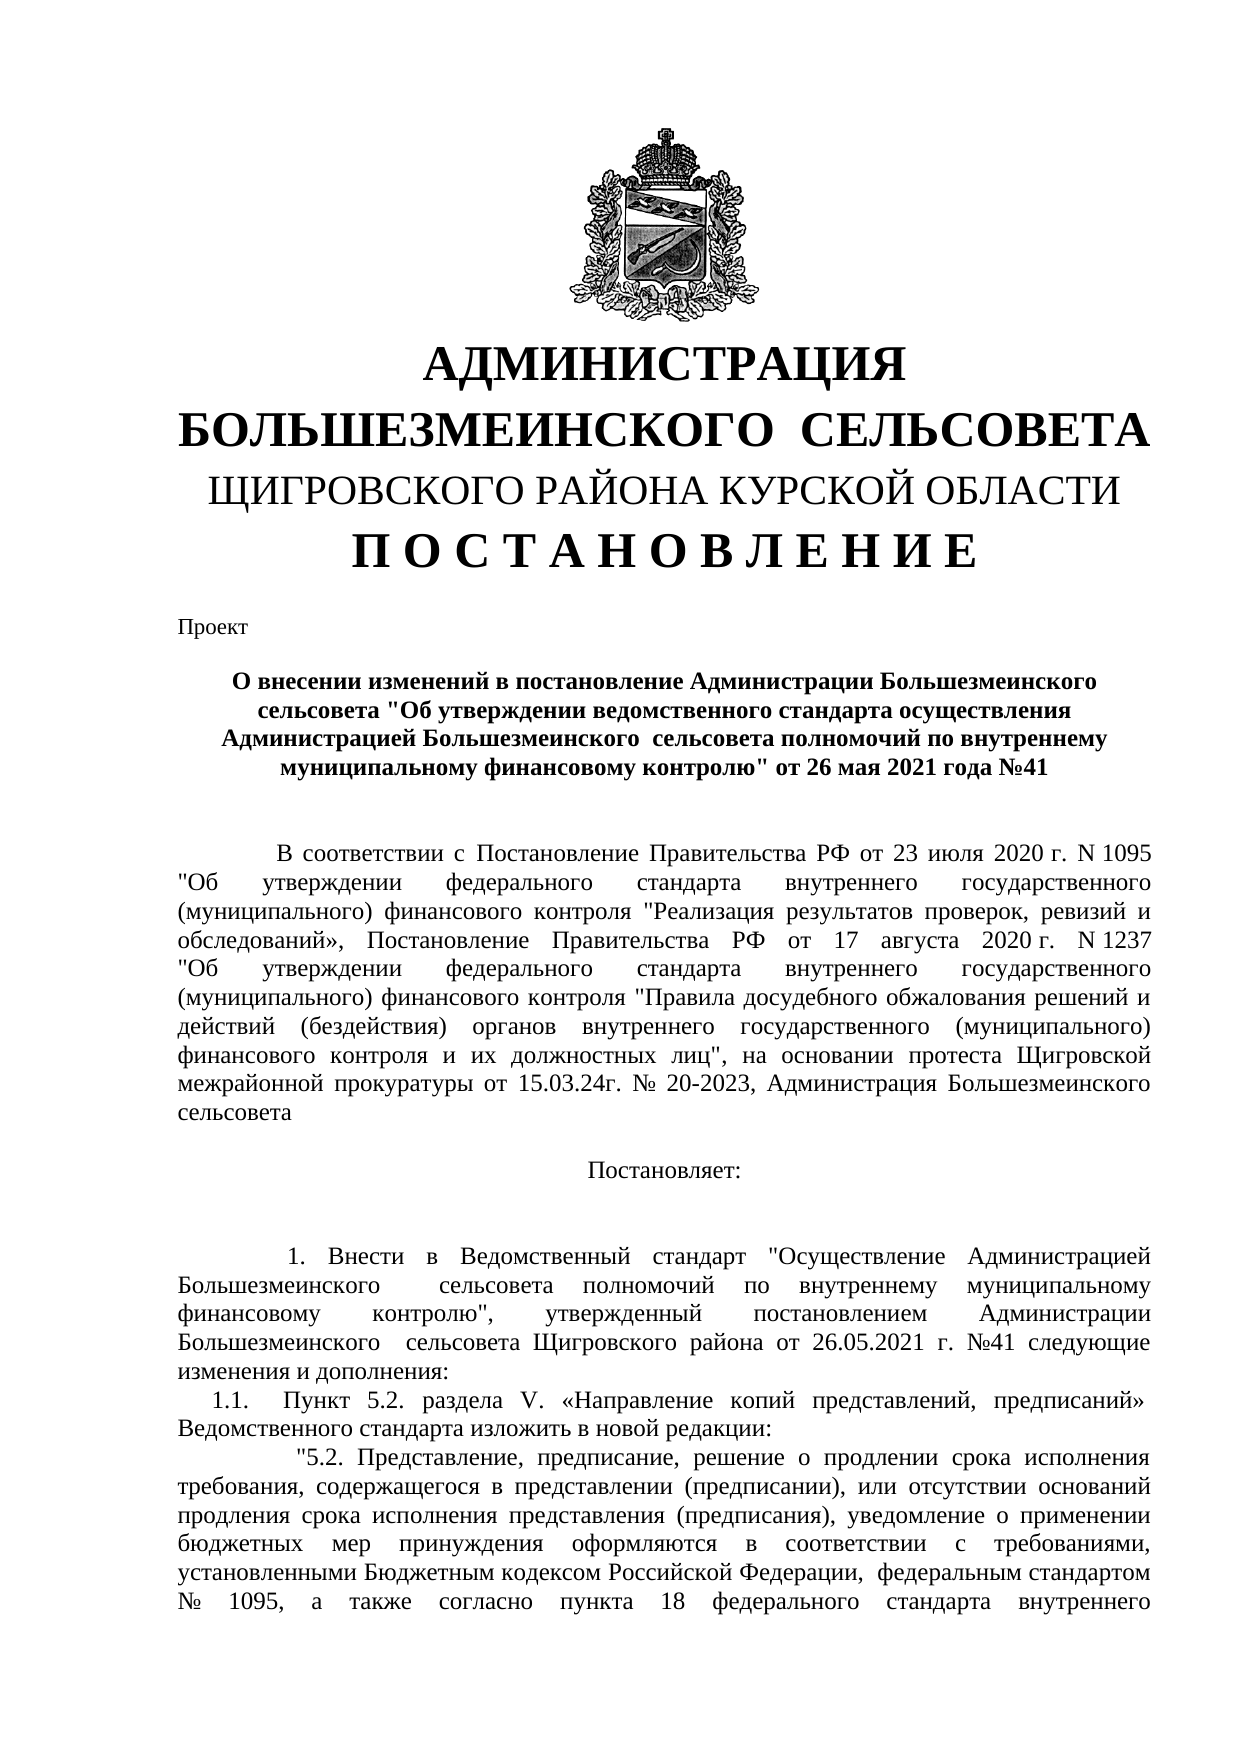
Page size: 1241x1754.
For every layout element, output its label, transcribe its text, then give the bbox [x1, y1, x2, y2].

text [177, 1442, 1152, 1615]
text Постановляет: [177, 1155, 1152, 1183]
text В соответствии с Постановление Правительства РФ от 23 июля 2020 г. N 1095 "Об утверждении федерального стандарта внутреннего государственного (муниципального) финансового контроля "Реализация результатов проверок, ревизий и обследований», Постановление Правительства РФ от 17 августа 2020 г. N 1237 "Об утверждении федерального стандарта внутреннего государственного (муниципального) финансового контроля "Правила досудебного обжалования решений и действий (бездействия) органов внутреннего государственного (муниципального) финансового контроля и их должностных лиц", на основании протеста Щигровской межрайонной прокуратуры от 15.03.24г. № 20-2023, Администрация Большезмеинского сельсовета [177, 1040, 1152, 1126]
text П О С Т А Н О В Л Е Н И Е [177, 521, 1152, 578]
text БОЛЬШЕЗМЕИНСКОГО СЕЛЬСОВЕТА [177, 400, 1152, 457]
text 1.1. Пункт 5.2. раздела V. «Направление копий представлений, предписаний» Ведомственного стандарта изложить в новой редакции: [177, 1385, 1152, 1442]
text ЩИГРОВСКОГО РАЙОНА КУРСКОЙ ОБЛАСТИ [177, 466, 1152, 514]
text О внесении изменений в постановление Администрации Большезмеинского сельсовета "Об утверждении ведомственного стандарта осуществления Администрацией Большезмеинского сельсовета полномочий по внутреннему муниципальному финансовому контролю" от 26 мая 2021 года №41 [177, 666, 1152, 781]
text Проект [177, 613, 1181, 639]
text АДМИНИСТРАЦИЯ [177, 334, 1152, 391]
text 1. Внести в Ведомственный стандарт "Осуществление Администрацией Большезмеинского сельсовета полномочий по внутреннему муниципальному финансовому контролю", утвержденный постановлением Администрации Большезмеинского сельсовета Щигровского района от 26.05.2021 г. №41 следующие изменения и дополнения: [177, 1241, 1152, 1385]
